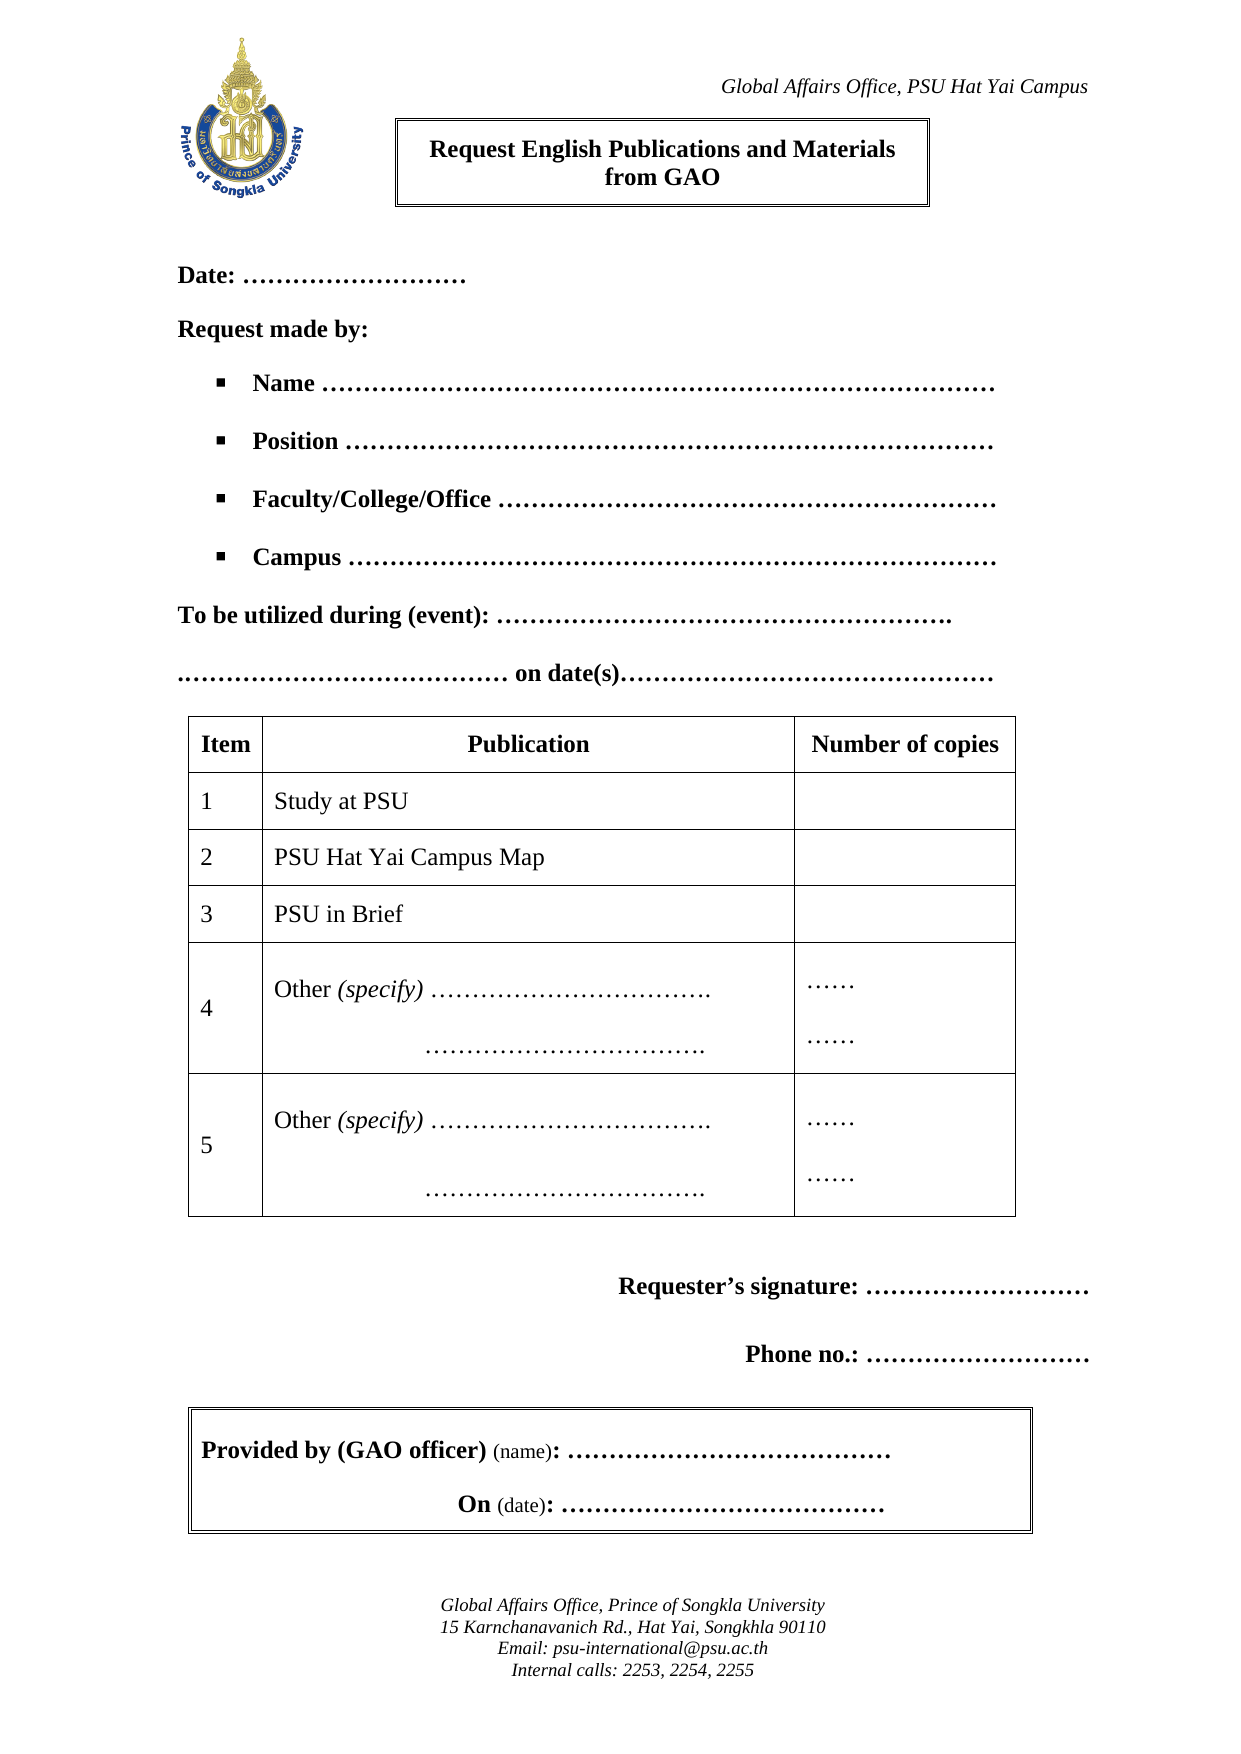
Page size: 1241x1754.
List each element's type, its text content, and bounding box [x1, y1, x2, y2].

table_header Request English Publications and Materials from GAO [398, 121, 927, 204]
table_header Number of copies [795, 717, 1015, 772]
table_cell 5 [189, 1074, 262, 1216]
table_cell PSU in Brief [263, 886, 794, 942]
table_cell 1 [189, 773, 262, 829]
table_cell Study at PSU [263, 773, 794, 829]
table_cell Other (specify) ……………………………. ……………………………. [263, 943, 794, 1073]
table_cell 3 [189, 886, 262, 942]
table_cell [795, 830, 1015, 885]
list Faculty/College/Office …………………………………………………… [215, 484, 1090, 513]
table_cell [795, 886, 1015, 942]
text Phone no.: ……………………… [177, 1339, 1090, 1368]
table_cell …… …… [795, 943, 1015, 1073]
picture [177, 32, 305, 202]
text Date: ……………………… [177, 261, 1090, 289]
table_header Provided by (GAO officer) (name): ………………………………… On (date): ………………………………… [192, 1410, 1030, 1530]
text .………………………………… on date(s)……………………………………… [177, 658, 1090, 686]
table_cell Other (specify) ……………………………. ……………………………. [263, 1074, 794, 1216]
table_header Publication [263, 717, 794, 772]
text To be utilized during (event): ………………………………………………. [177, 600, 1090, 628]
table_cell 2 [189, 830, 262, 885]
table_cell 4 [189, 943, 262, 1073]
table_header Item [189, 717, 262, 772]
table_cell [795, 773, 1015, 829]
text Requester’s signature: ……………………… [177, 1271, 1090, 1300]
text Request made by: [177, 314, 1090, 343]
list Name ……………………………………………………………………… [215, 368, 1090, 397]
list Campus …………………………………………………………………… [215, 542, 1090, 571]
table_cell …… …… [795, 1074, 1015, 1216]
table_cell PSU Hat Yai Campus Map [263, 830, 794, 885]
list Position …………………………………………………………………… [215, 426, 1090, 455]
